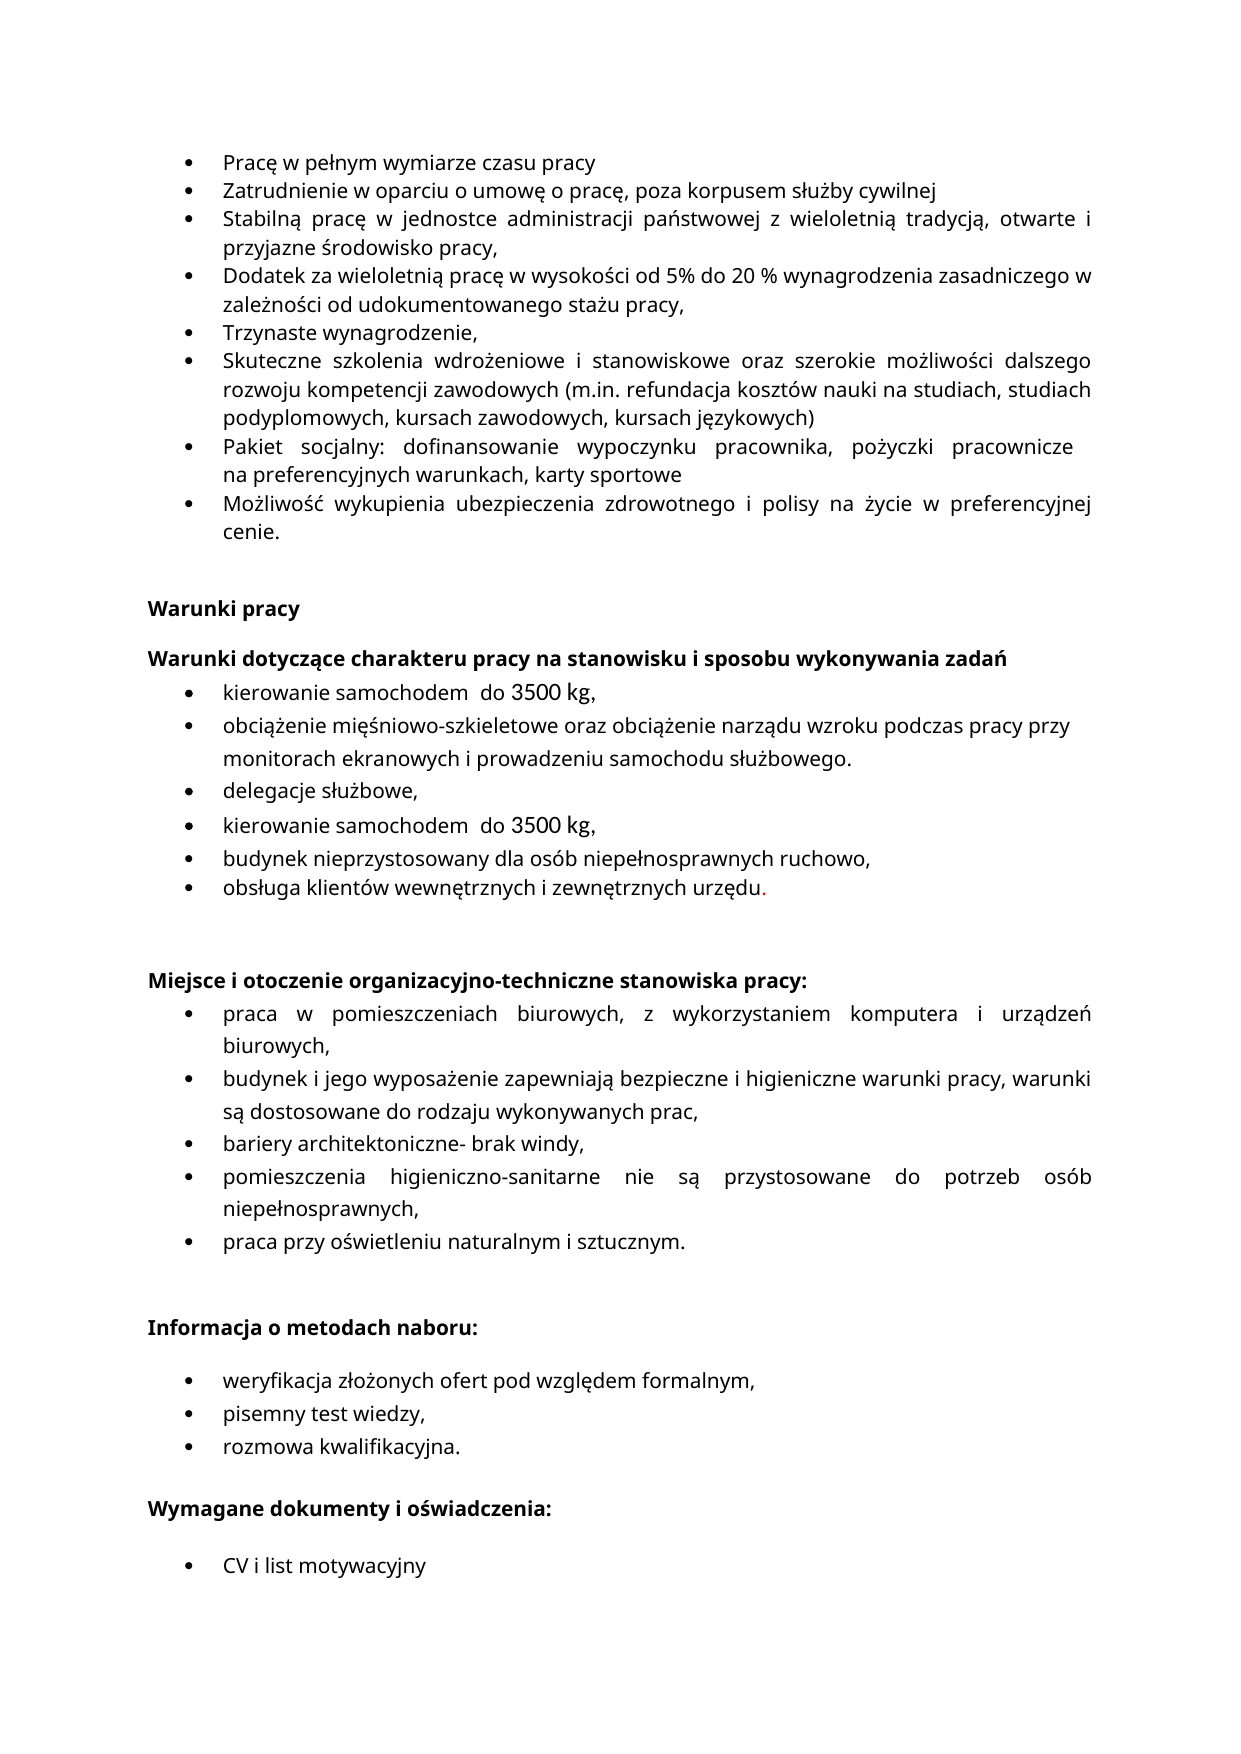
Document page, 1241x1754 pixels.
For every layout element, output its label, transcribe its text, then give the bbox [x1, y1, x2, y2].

list Trzynaste wynagrodzenie, [185, 318, 1093, 347]
list delegacje służbowe, [185, 777, 1093, 805]
list praca przy oświetleniu naturalnym i sztucznym. [185, 1227, 1093, 1256]
text Wymagane dokumenty i oświadczenia: [148, 1494, 1093, 1522]
list bariery architektoniczne- brak windy, [185, 1129, 1093, 1158]
text Warunki pracy [148, 594, 1093, 623]
list pisemny test wiedzy, [185, 1399, 1093, 1428]
list obsługa klientów wewnętrznych i zewnętrznych urzędu. [185, 873, 1093, 901]
text Miejsce i otoczenie organizacyjno-techniczne stanowiska pracy: [148, 966, 1093, 995]
list Stabilną pracę w jednostce administracji państwowej z wieloletnią tradycją, otwarte i przyjazne środowisko pracy, [185, 204, 1093, 261]
list Możliwość wykupienia ubezpieczenia zdrowotnego i polisy na życie w preferencyjnej cenie. [185, 489, 1093, 574]
list budynek nieprzystosowany dla osób niepełnosprawnych ruchowo, [185, 844, 1093, 873]
list kierowanie samochodem do 3500 kg, [185, 809, 1093, 840]
list rozmowa kwalifikacyjna. [185, 1432, 1093, 1460]
text Informacja o metodach naboru: [148, 1313, 1093, 1342]
list CV i list motywacyjny [185, 1551, 1093, 1580]
list Pracę w pełnym wymiarze czasu pracy [185, 148, 1093, 176]
list budynek i jego wyposażenie zapewniają bezpieczne i higieniczne warunki pracy, warunki są dostosowane do rodzaju wykonywanych prac, [185, 1064, 1093, 1125]
list obciążenie mięśniowo-szkieletowe oraz obciążenie narządu wzroku podczas pracy przy monitorach ekranowych i prowadzeniu samochodu służbowego. [185, 711, 1093, 772]
list Skuteczne szkolenia wdrożeniowe i stanowiskowe oraz szerokie możliwości dalszego rozwoju kompetencji zawodowych (m.in. refundacja kosztów nauki na studiach, studiach podyplomowych, kursach zawodowych, kursach językowych) [185, 347, 1093, 432]
list Dodatek za wieloletnią pracę w wysokości od 5% do 20 % wynagrodzenia zasadniczego w zależności od udokumentowanego stażu pracy, [185, 261, 1093, 318]
list Zatrudnienie w oparciu o umowę o pracę, poza korpusem służby cywilnej [185, 176, 1093, 204]
text Warunki dotyczące charakteru pracy na stanowisku i sposobu wykonywania zadań [148, 644, 1093, 672]
list praca w pomieszczeniach biurowych, z wykorzystaniem komputera i urządzeń biurowych, [185, 999, 1093, 1060]
list Pakiet socjalny: dofinansowanie wypoczynku pracownika, pożyczki pracownicze na preferencyjnych warunkach, karty sportowe [185, 432, 1093, 489]
list weryfikacja złożonych ofert pod względem formalnym, [185, 1367, 1093, 1395]
list kierowanie samochodem do 3500 kg, [185, 676, 1093, 707]
list pomieszczenia higieniczno-sanitarne nie są przystosowane do potrzeb osób niepełnosprawnych, [185, 1162, 1093, 1223]
